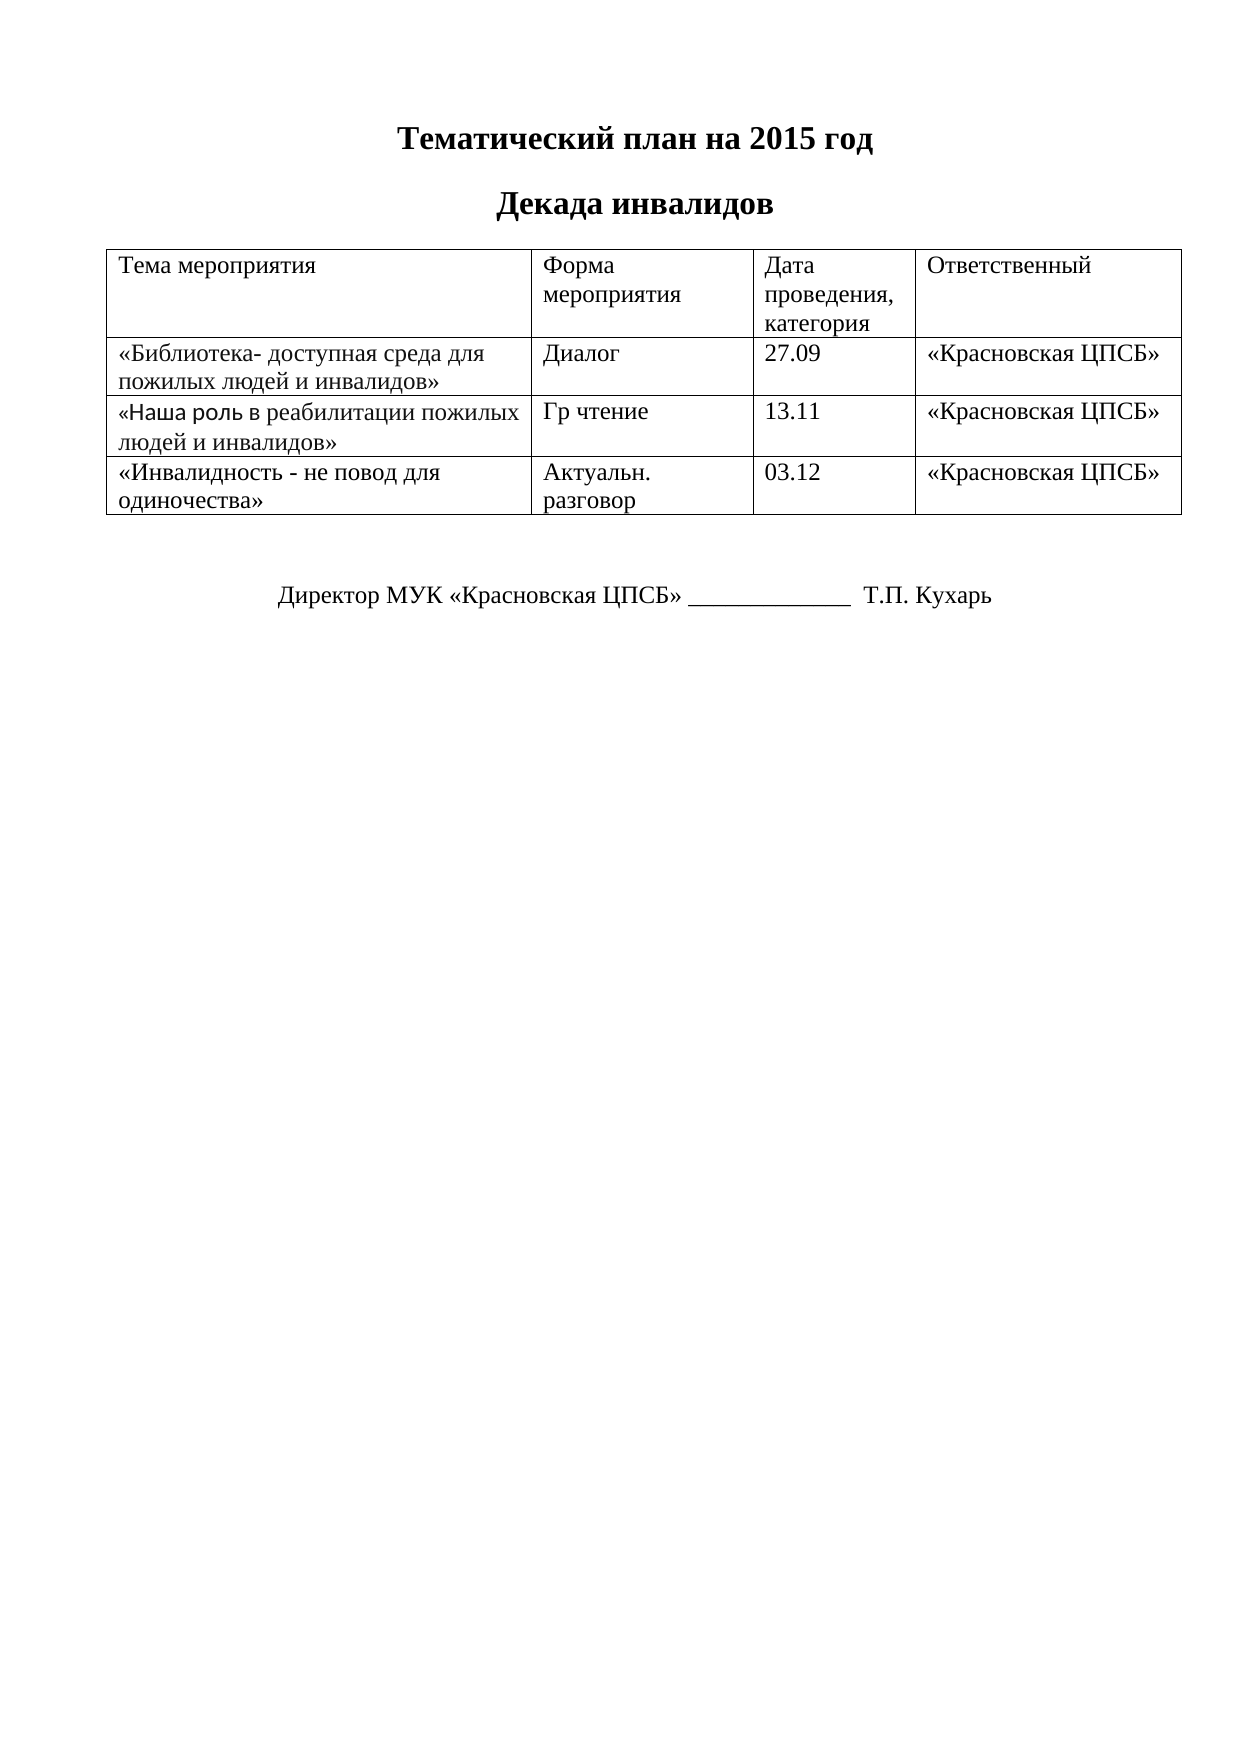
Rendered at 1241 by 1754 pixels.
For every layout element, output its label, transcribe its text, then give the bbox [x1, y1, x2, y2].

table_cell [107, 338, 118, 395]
table_cell «Красновская ЦПСБ» [916, 457, 1181, 514]
table_cell Гр чтение [532, 396, 753, 456]
table_cell Актуальн. разговор [532, 457, 753, 514]
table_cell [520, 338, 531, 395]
table_cell 13.11 [754, 396, 915, 456]
table_cell «Наша роль в реабилитации пожилых людей и инвалидов» [266, 396, 531, 456]
table_cell «Красновская ЦПСБ» [916, 396, 1181, 456]
table_cell 27.09 [754, 338, 915, 395]
table_header Форма мероприятия [532, 250, 753, 337]
text Тематический план на 2015 год [118, 118, 1152, 156]
table_cell 03.12 [754, 457, 915, 514]
table_header Ответственный [916, 250, 1181, 337]
text Декада инвалидов [118, 183, 1152, 221]
table_cell «Красновская ЦПСБ» [916, 338, 1181, 395]
table_cell Диалог [532, 338, 753, 395]
table_header Тема мероприятия [107, 250, 531, 337]
table_header Дата проведения, категория [754, 250, 915, 337]
table_cell «Инвалидность - не повод для одиночества» [107, 457, 531, 514]
text Директор МУК «Красновская ЦПСБ» _____________ Т.П. Кухарь [118, 580, 1152, 609]
